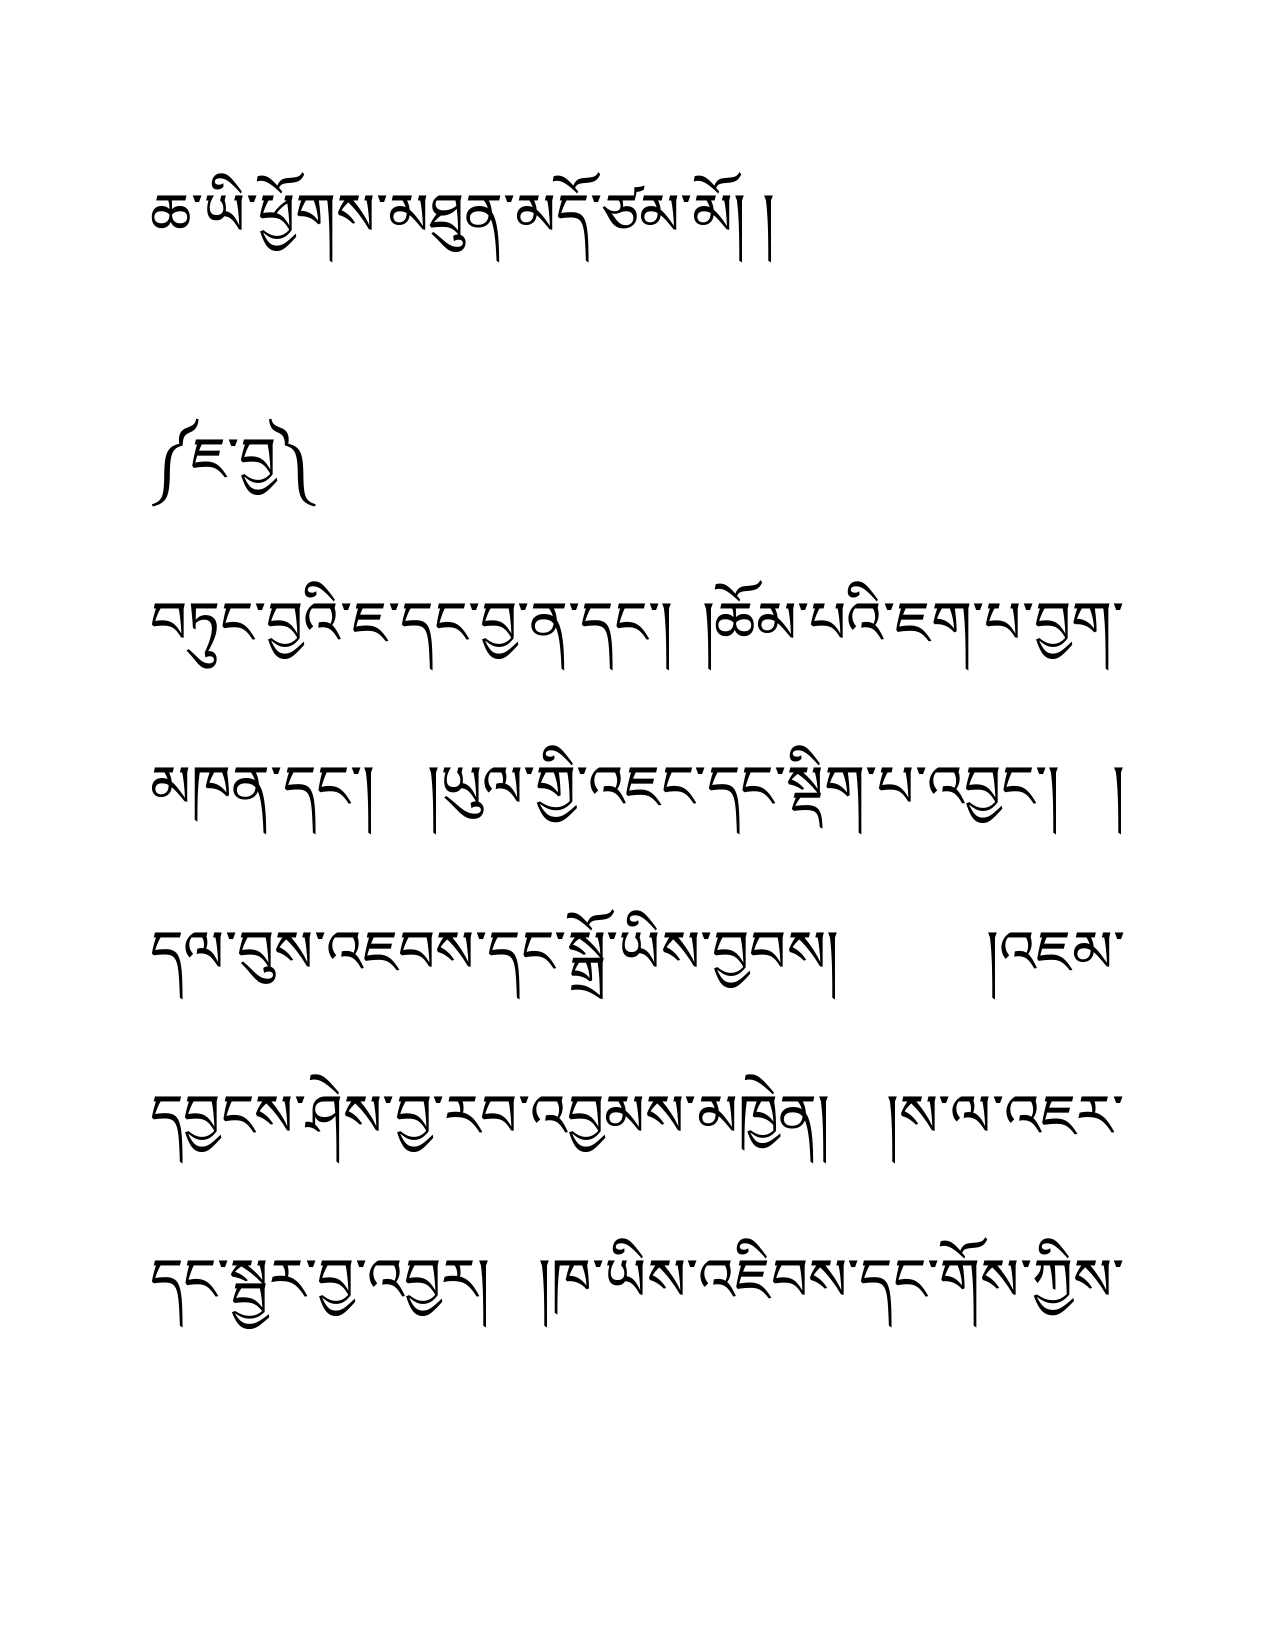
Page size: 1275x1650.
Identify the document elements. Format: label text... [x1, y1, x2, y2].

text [150, 558, 1125, 1379]
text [150, 150, 1125, 314]
text ༼ཇ་བྱ༽ [150, 394, 1125, 558]
